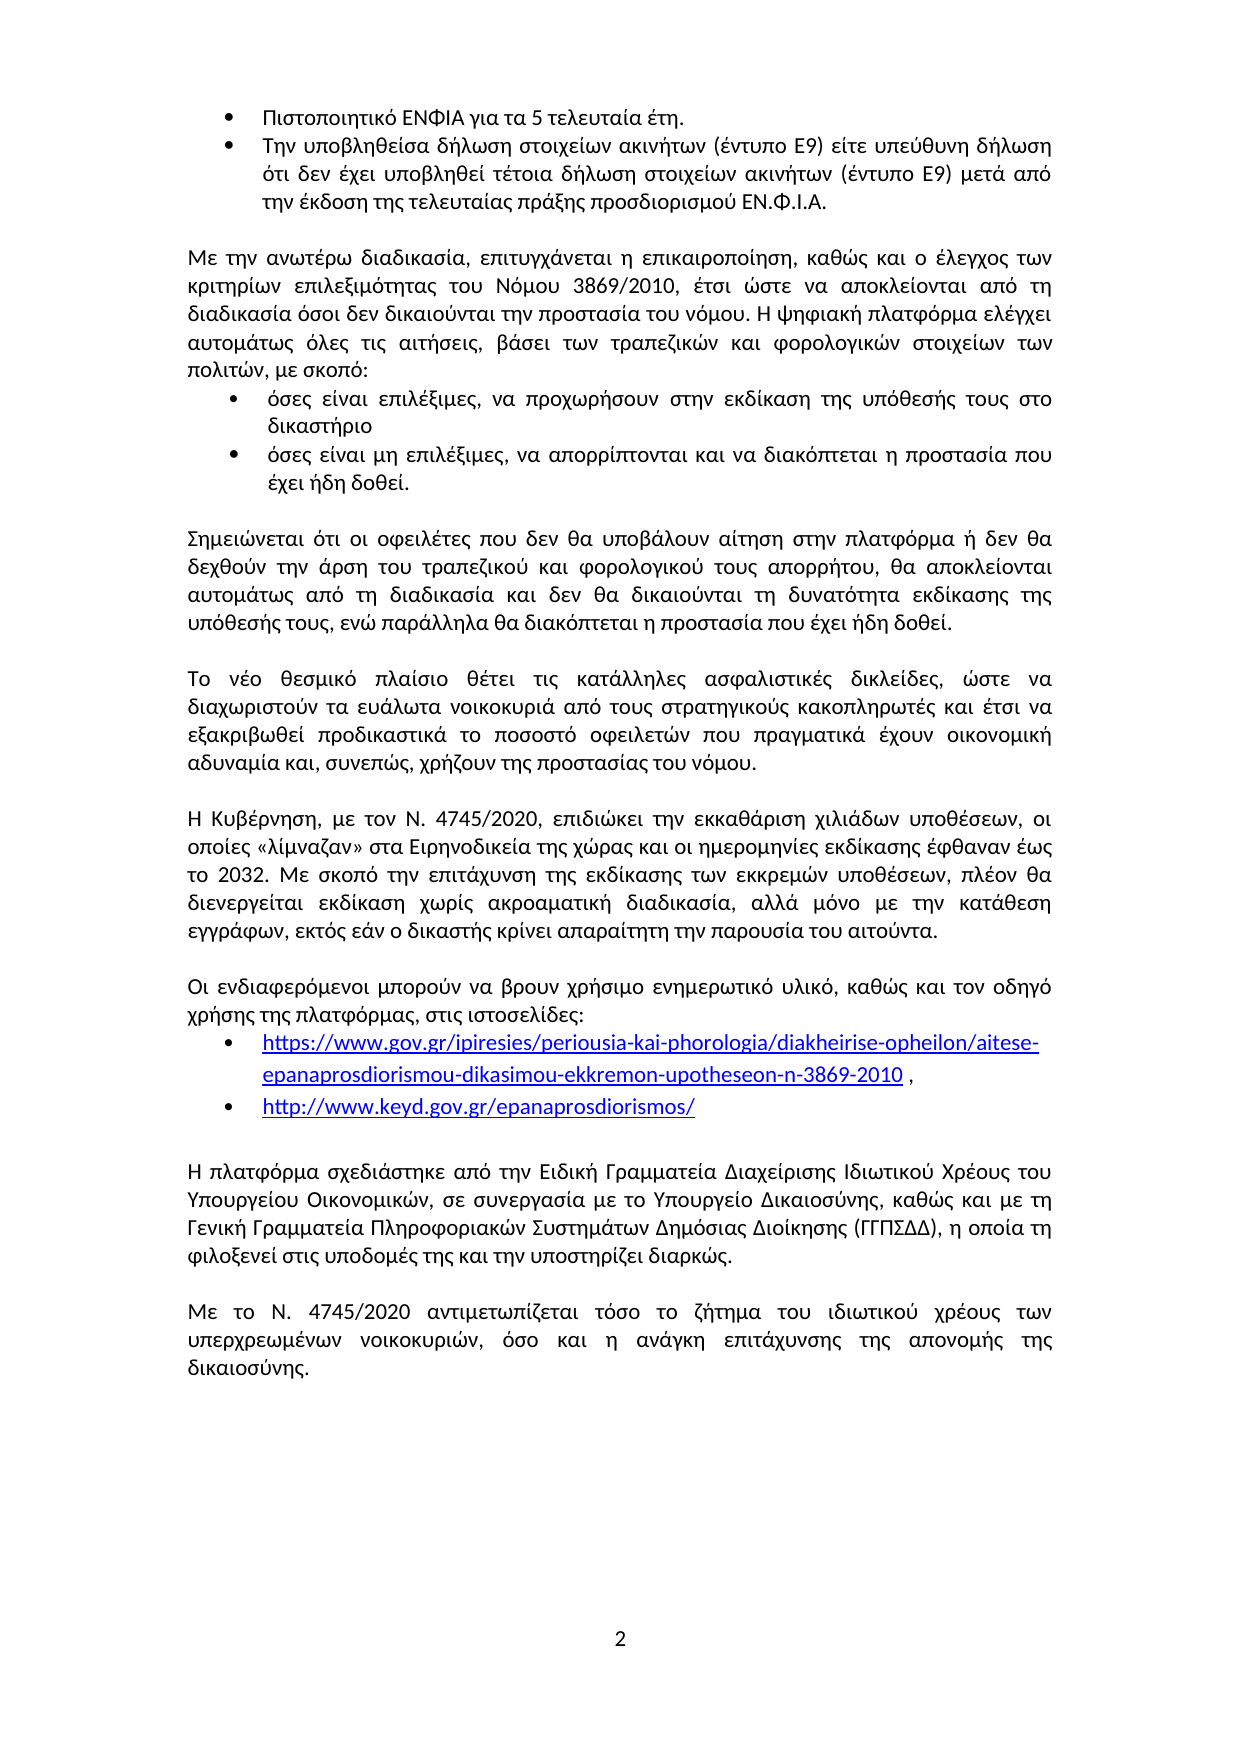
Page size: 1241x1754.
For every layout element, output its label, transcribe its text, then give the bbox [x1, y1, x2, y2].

list όσες είναι επιλέξιμες, να προχωρήσουν στην εκδίκαση της υπόθεσής τους στο δικαστήριο [230, 384, 1053, 440]
list http://www.keyd.gov.gr/epanaprosdiorismos/ [225, 1092, 1053, 1121]
list Την υποβληθείσα δήλωση στοιχείων ακινήτων (έντυπο Ε9) είτε υπεύθυνη δήλωση ότι δεν έχει υποβληθεί τέτοια δήλωση στοιχείων ακινήτων (έντυπο Ε9) μετά από την έκδοση της τελευταίας πράξης προσδιορισμού ΕΝ.Φ.Ι.Α. [225, 131, 1053, 216]
text Το νέο θεσμικό πλαίσιο θέτει τις κατάλληλες ασφαλιστικές δικλείδες, ώστε να διαχωριστούν τα ευάλωτα νοικοκυριά από τους στρατηγικούς κακοπληρωτές και έτσι να εξακριβωθεί προδικαστικά το ποσοστό οφειλετών που πραγματικά έχουν οικονομική αδυναμία και, συνεπώς, χρήζουν της προστασίας του νόμου. [187, 664, 1053, 776]
text Η πλατφόρμα σχεδιάστηκε από την Ειδική Γραμματεία Διαχείρισης Ιδιωτικού Χρέους του Υπουργείου Οικονομικών, σε συνεργασία με το Υπουργείο Δικαιοσύνης, καθώς και με τη Γενική Γραμματεία Πληροφοριακών Συστημάτων Δημόσιας Διοίκησης (ΓΓΠΣΔΔ), η οποία τη φιλοξενεί στις υποδομές της και την υποστηρίζει διαρκώς. [187, 1157, 1053, 1269]
list https://www.gov.gr/ipiresies/periousia-kai-phorologia/diakheirise-opheilon/aitese-epanaprosdiorismou-dikasimou-ekkremon-upotheseon-n-3869-2010 , [225, 1028, 1053, 1088]
text Με το Ν. 4745/2020 αντιμετωπίζεται τόσο το ζήτημα του ιδιωτικού χρέους των υπερχρεωμένων νοικοκυριών, όσο και η ανάγκη επιτάχυνσης της απονομής της δικαιοσύνης. [187, 1297, 1053, 1381]
text Η Κυβέρνηση, με τον Ν. 4745/2020, επιδιώκει την εκκαθάριση χιλιάδων υποθέσεων, οι οποίες «λίμναζαν» στα Ειρηνοδικεία της χώρας και οι ημερομηνίες εκδίκασης έφθαναν έως το 2032. Με σκοπό την επιτάχυνση της εκδίκασης των εκκρεμών υποθέσεων, πλέον θα διενεργείται εκδίκαση χωρίς ακροαματική διαδικασία, αλλά μόνο με την κατάθεση εγγράφων, εκτός εάν ο δικαστής κρίνει απαραίτητη την παρουσία του αιτούντα. [187, 804, 1053, 944]
text Σημειώνεται ότι οι οφειλέτες που δεν θα υποβάλουν αίτηση στην πλατφόρμα ή δεν θα δεχθούν την άρση του τραπεζικού και φορολογικού τους απορρήτου, θα αποκλείονται αυτομάτως από τη διαδικασία και δεν θα δικαιούνται τη δυνατότητα εκδίκασης της υπόθεσής τους, ενώ παράλληλα θα διακόπτεται η προστασία που έχει ήδη δοθεί. [187, 524, 1053, 636]
text Οι ενδιαφερόμενοι μπορούν να βρουν χρήσιμο ενημερωτικό υλικό, καθώς και τον οδηγό χρήσης της πλατφόρμας, στις ιστοσελίδες: [187, 972, 1053, 1028]
list όσες είναι μη επιλέξιμες, να απορρίπτονται και να διακόπτεται η προστασία που έχει ήδη δοθεί. [230, 440, 1053, 496]
text Με την ανωτέρω διαδικασία, επιτυγχάνεται η επικαιροποίηση, καθώς και ο έλεγχος των κριτηρίων επιλεξιμότητας του Νόμου 3869/2010, έτσι ώστε να αποκλείονται από τη διαδικασία όσοι δεν δικαιούνται την προστασία του νόμου. Η ψηφιακή πλατφόρμα ελέγχει αυτομάτως όλες τις αιτήσεις, βάσει των τραπεζικών και φορολογικών στοιχείων των πολιτών, με σκοπό: [187, 243, 1053, 384]
list Πιστοποιητικό ΕΝΦΙΑ για τα 5 τελευταία έτη. [225, 103, 1053, 131]
